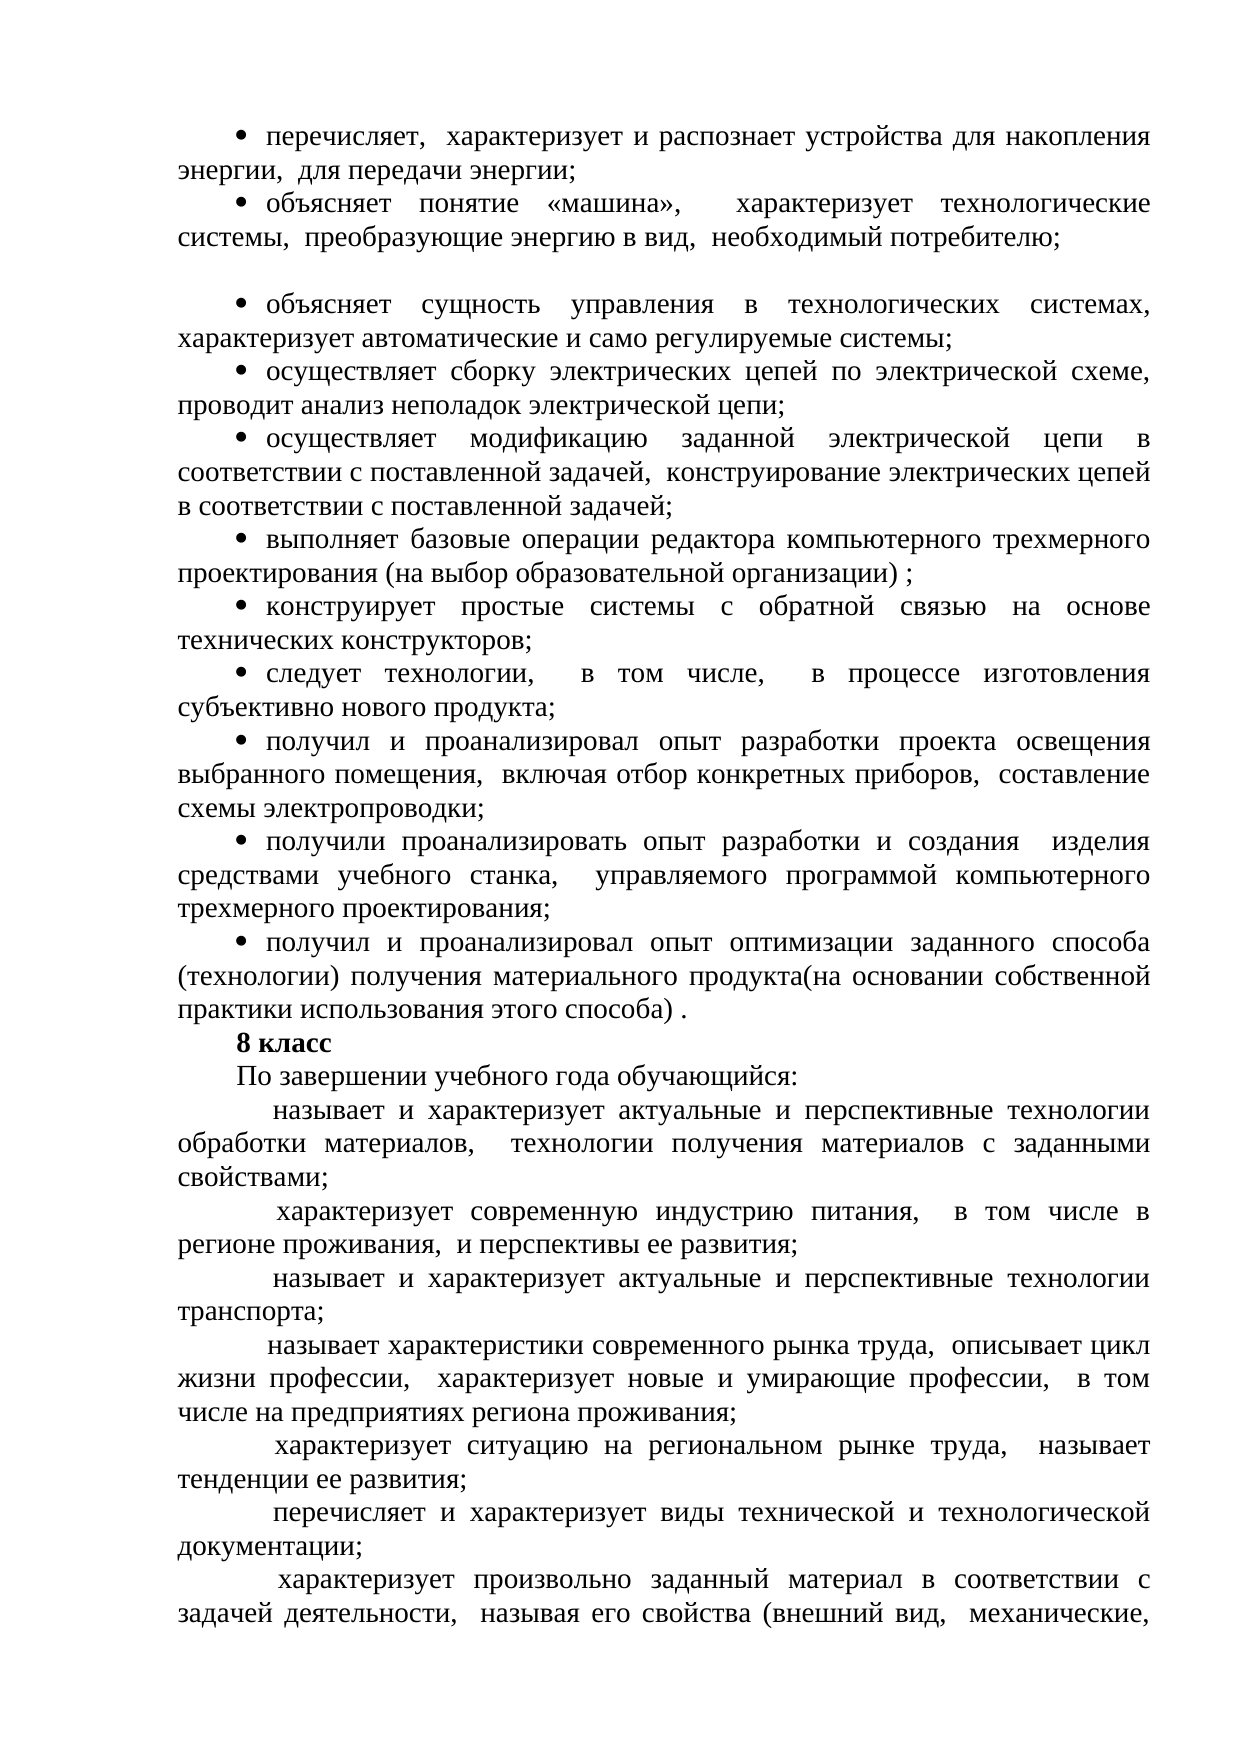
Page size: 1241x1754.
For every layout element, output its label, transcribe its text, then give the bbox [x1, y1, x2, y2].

list перечисляет, характеризует и распознает устройства для накопления энергии, для передачи энергии; [177, 118, 1151, 185]
text 8 класс [177, 1025, 1151, 1058]
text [177, 1562, 1151, 1629]
list объясняет сущность управления в технологических системах, характеризует автоматические и само регулируемые системы; [177, 286, 1151, 353]
list осуществляет сборку электрических цепей по электрической схеме, проводит анализ неполадок электрической цепи; [177, 353, 1151, 420]
list осуществляет модификацию заданной электрической цепи в соответствии с поставленной задачей, конструирование электрических цепей в соответствии с поставленной задачей; [177, 420, 1151, 521]
text  называет и характеризует актуальные и перспективные технологии транспорта; [177, 1260, 1151, 1327]
text По завершении учебного года обучающийся: [177, 1058, 1151, 1092]
list получили проанализировать опыт разработки и создания изделия средствами учебного станка, управляемого программой компьютерного трехмерного проектирования; [177, 823, 1151, 924]
list получил и проанализировал опыт оптимизации заданного способа (технологии) получения материального продукта(на основании собственной практики использования этого способа) . [177, 924, 1151, 1025]
list объясняет понятие «машина», характеризует технологические системы, преобразующие энергию в вид, необходимый потребителю; [177, 185, 1151, 252]
text  перечисляет и характеризует виды технической и технологической документации; [177, 1494, 1151, 1562]
text  называет и характеризует актуальные и перспективные технологии обработки материалов, технологии получения материалов с заданными свойствами; [177, 1092, 1151, 1193]
text  называет характеристики современного рынка труда, описывает цикл жизни профессии, характеризует новые и умирающие профессии, в том числе на предприятиях региона проживания; [177, 1327, 1151, 1427]
list следует технологии, в том числе, в процессе изготовления субъективно нового продукта; [177, 656, 1151, 723]
text  характеризует современную индустрию питания, в том числе в регионе проживания, и перспективы ее развития; [177, 1193, 1151, 1260]
list получил и проанализировал опыт разработки проекта освещения выбранного помещения, включая отбор конкретных приборов, составление схемы электропроводки; [177, 723, 1151, 823]
text  характеризует ситуацию на региональном рынке труда, называет тенденции ее развития; [177, 1427, 1151, 1494]
list выполняет базовые операции редактора компьютерного трехмерного проектирования (на выбор образовательной организации) ; [177, 521, 1151, 588]
list конструирует простые системы с обратной связью на основе технических конструкторов; [177, 588, 1151, 656]
